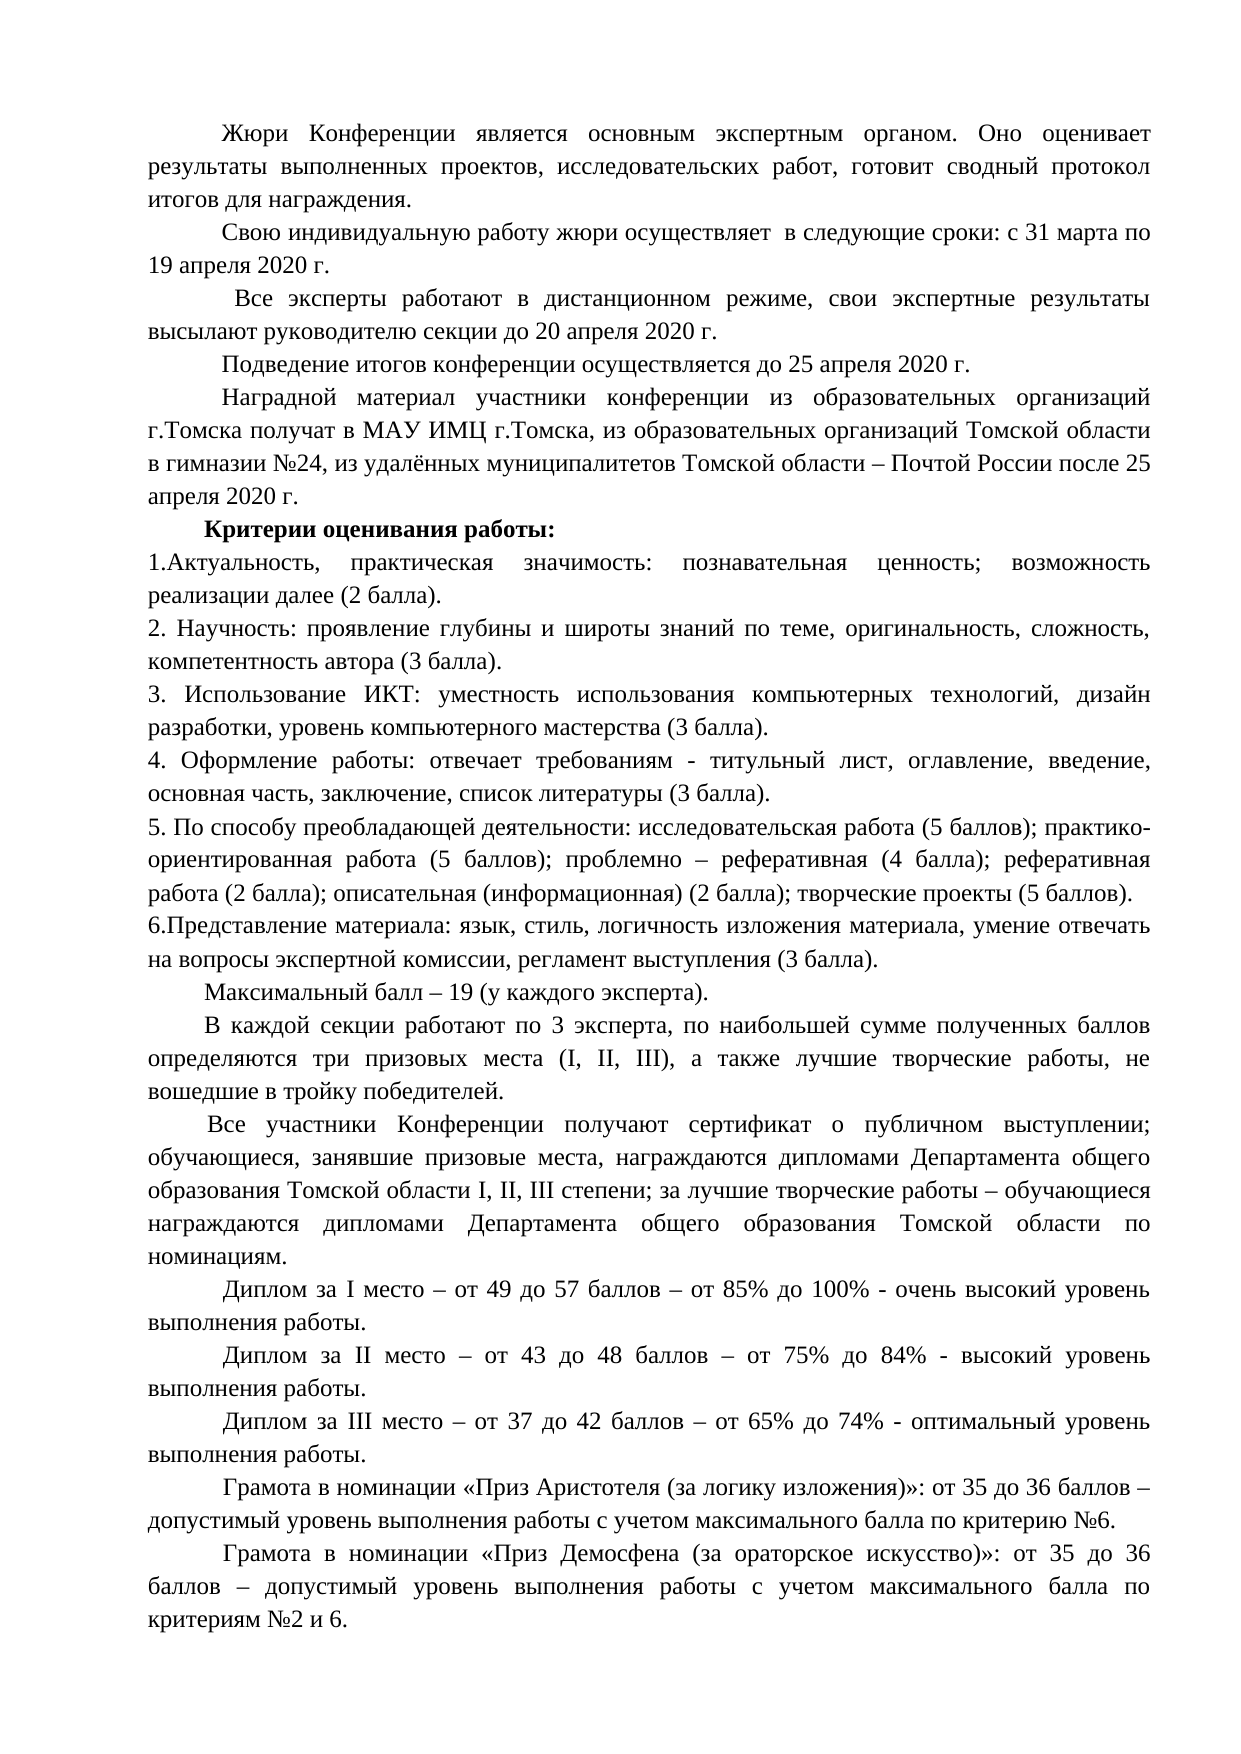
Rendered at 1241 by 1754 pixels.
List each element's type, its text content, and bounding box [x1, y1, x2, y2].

text Подведение итогов конференции осуществляется до 25 апреля 2020 г. [148, 349, 1152, 378]
text Все эксперты работают в дистанционном режиме, свои экспертные результаты высылают руководителю секции до 20 апреля 2020 г. [148, 283, 1152, 345]
text 2. Научность: проявление глубины и широты знаний по теме, оригинальность, сложность, компетентность автора (3 балла). [148, 613, 1152, 675]
text Критерии оценивания работы: [148, 514, 1152, 543]
text Жюри Конференции является основным экспертным органом. Оно оценивает результаты выполненных проектов, исследовательских работ, готовит сводный протокол итогов для награждения. [148, 118, 1152, 213]
text Грамота в номинации «Приз Аристотеля (за логику изложения)»: от 35 до 36 баллов – допустимый уровень выполнения работы с учетом максимального балла по критерию №6. [148, 1472, 1152, 1534]
text В каждой секции работают по 3 эксперта, по наибольшей сумме полученных баллов определяются три призовых места (I, II, III), а также лучшие творческие работы, не вошедшие в тройку победителей. [148, 1010, 1152, 1104]
text 1.Актуальность, практическая значимость: познавательная ценность; возможность реализации далее (2 балла). [148, 547, 1152, 609]
text Диплом за I место – от 49 до 57 баллов – от 85% до 100% - очень высокий уровень выполнения работы. [148, 1274, 1152, 1336]
text 4. Оформление работы: отвечает требованиям - титульный лист, оглавление, введение, основная часть, заключение, список литературы (3 балла). [148, 746, 1152, 807]
text Диплом за III место – от 37 до 42 баллов – от 65% до 74% - оптимальный уровень выполнения работы. [148, 1406, 1152, 1468]
text Грамота в номинации «Приз Демосфена (за ораторское искусство)»: от 35 до 36 баллов – допустимый уровень выполнения работы с учетом максимального балла по критериям №2 и 6. [148, 1538, 1152, 1633]
text 3. Использование ИКТ: уместность использования компьютерных технологий, дизайн разработки, уровень компьютерного мастерства (3 балла). [148, 679, 1152, 741]
text Диплом за II место – от 43 до 48 баллов – от 75% до 84% - высокий уровень выполнения работы. [148, 1340, 1152, 1402]
text Наградной материал участники конференции из образовательных организаций г.Томска получат в МАУ ИМЦ г.Томска, из образовательных организаций Томской области в гимназии №24, из удалённых муниципалитетов Томской области – Почтой России после 25 апреля 2020 г. [148, 382, 1152, 510]
text Максимальный балл – 19 (у каждого эксперта). [148, 977, 1152, 1005]
text 6.Представление материала: язык, стиль, логичность изложения материала, умение отвечать на вопросы экспертной комиссии, регламент выступления (3 балла). [148, 911, 1152, 972]
text Свою индивидуальную работу жюри осуществляет в следующие сроки: с 31 марта по 19 апреля 2020 г. [148, 217, 1152, 279]
text 5. По способу преобладающей деятельности: исследовательская работа (5 баллов); практико-ориентированная работа (5 баллов); проблемно – реферативная (4 балла); реферативная работа (2 балла); описательная (информационная) (2 балла); творческие проекты (5 баллов). [148, 812, 1152, 906]
text Все участники Конференции получают сертификат о публичном выступлении; обучающиеся, занявшие призовые места, награждаются дипломами Департамента общего образования Томской области I, II, III степени; за лучшие творческие работы – обучающиеся награждаются дипломами Департамента общего образования Томской области по номинациям. [148, 1109, 1152, 1269]
